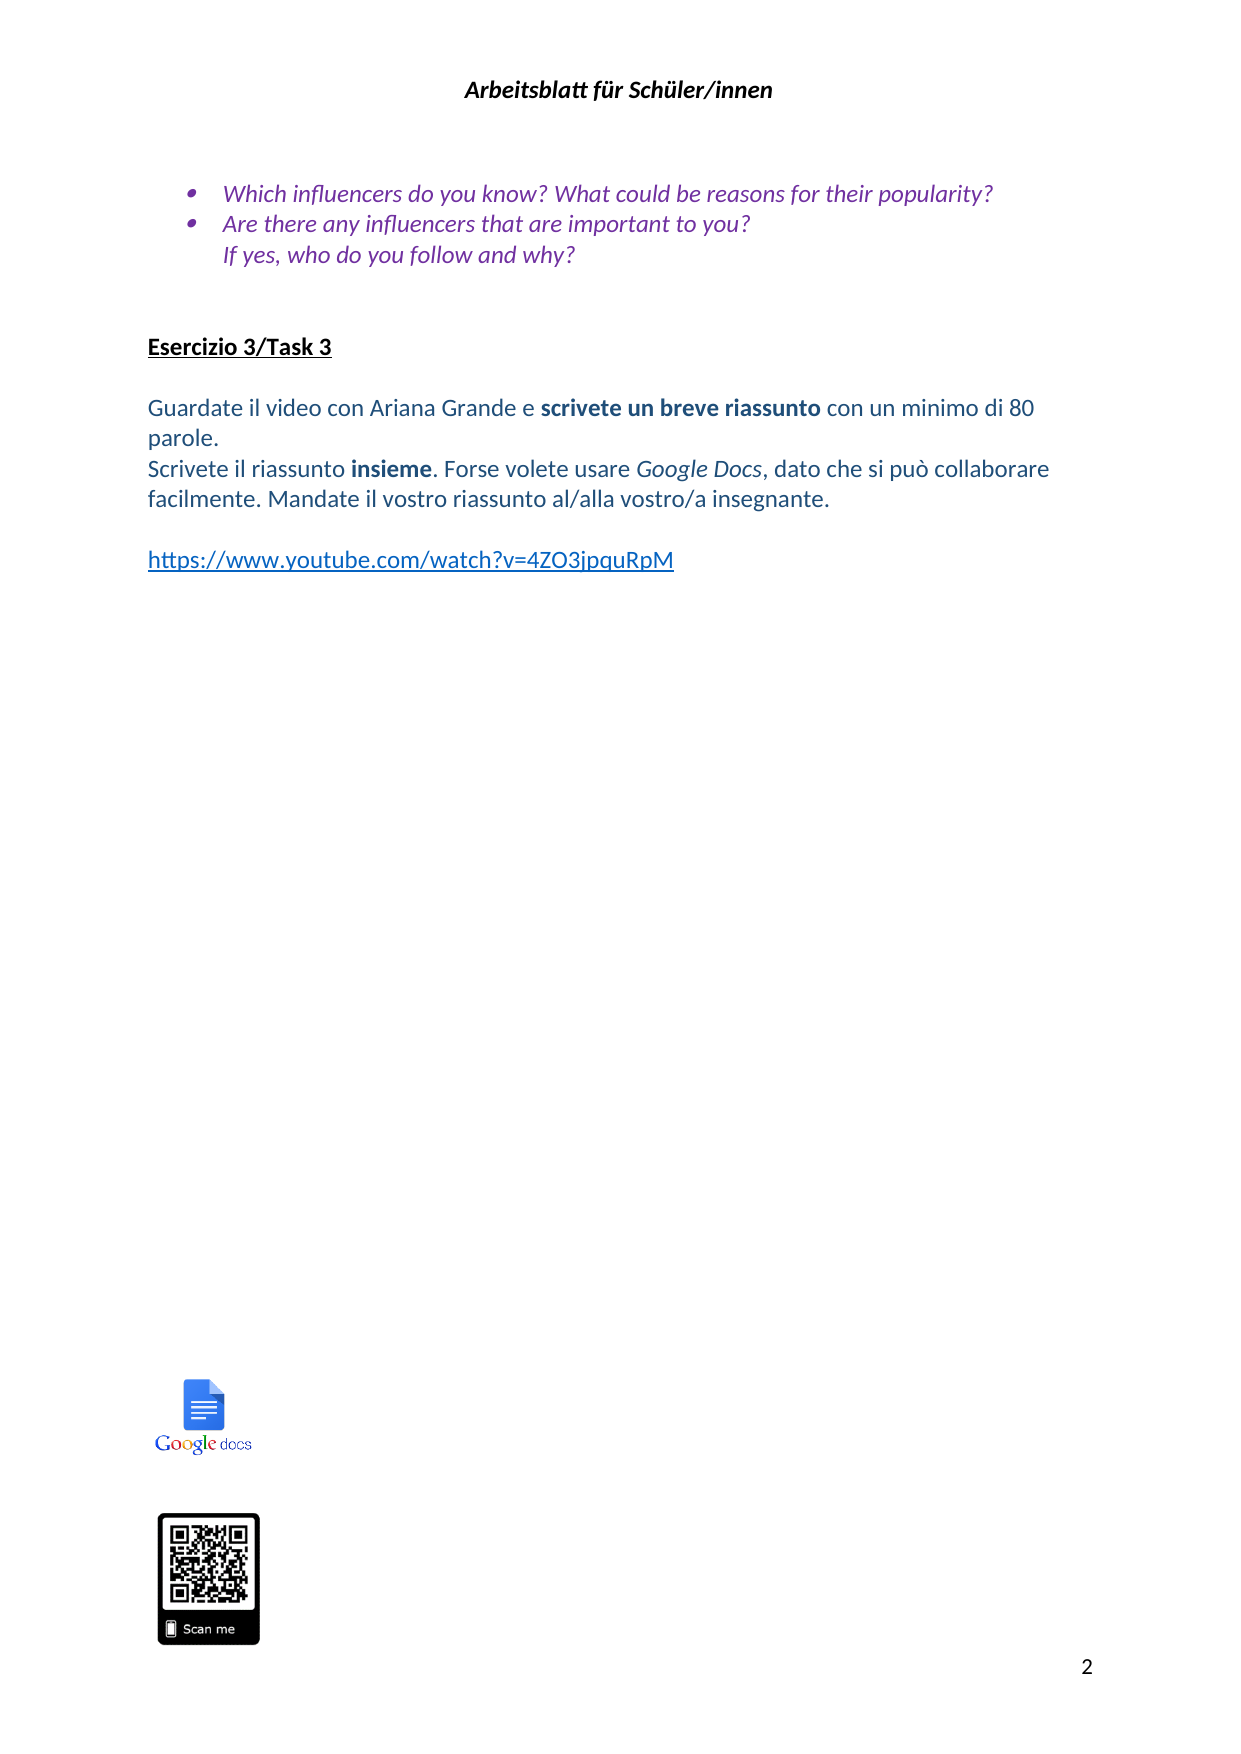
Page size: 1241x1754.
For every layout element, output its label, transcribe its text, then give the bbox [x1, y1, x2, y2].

list Which influencers do you know? What could be reasons for their popularity? [185, 178, 1093, 209]
picture [147, 1378, 260, 1457]
list Are there any influencers that are important to you? [185, 209, 1093, 239]
text Guardate il video con Ariana Grande e scrivete un breve riassunto con un minimo di 80 parole. [148, 392, 1093, 453]
list If yes, who do you follow and why? [223, 239, 1093, 270]
text Esercizio 3/Task 3 [148, 331, 1093, 361]
text https://www.youtube.com/watch?v=4ZO3jpquRpM [148, 544, 1093, 575]
text Scrivete il riassunto insieme. Forse volete usare Google Docs, dato che si può collaborare facilmente. Mandate il vostro riassunto al/alla vostro/a insegnante. [148, 453, 1093, 514]
picture [147, 1509, 267, 1650]
